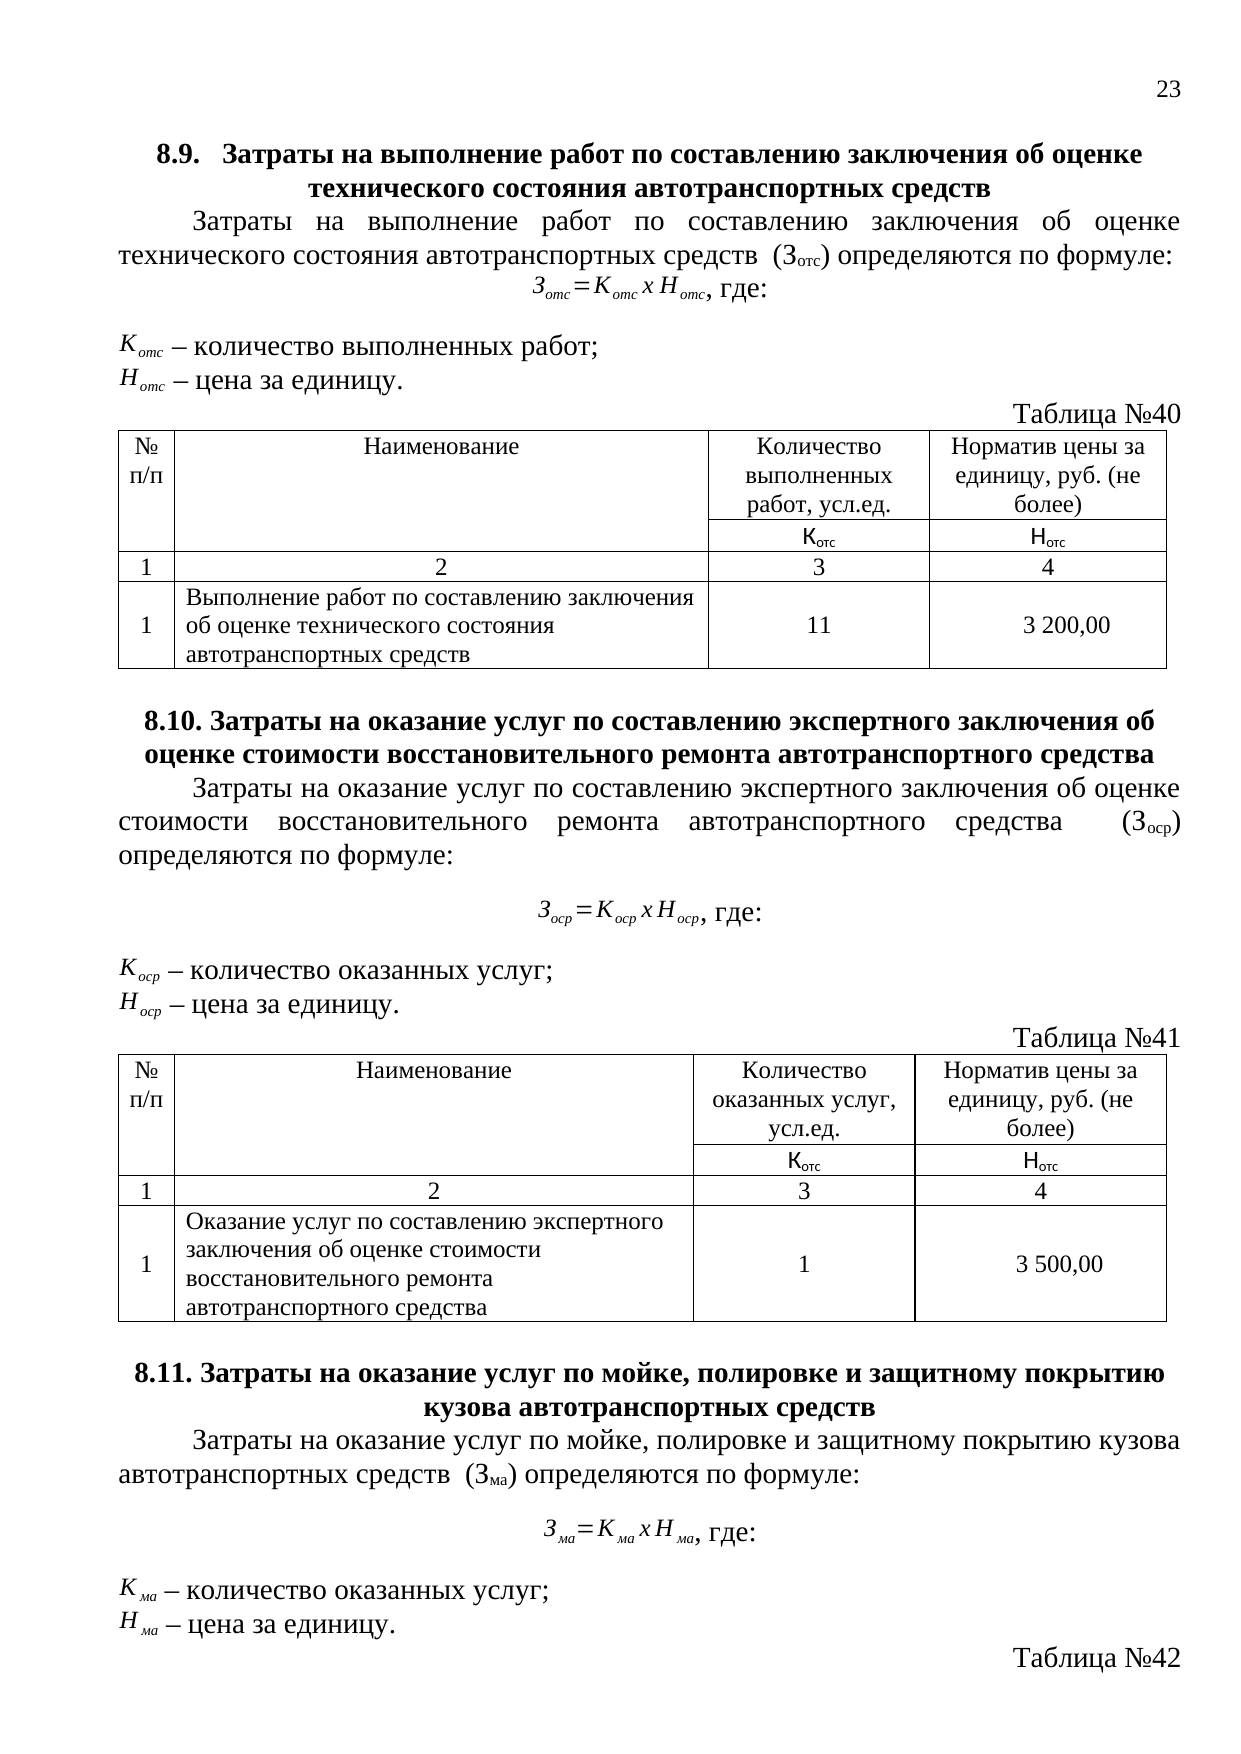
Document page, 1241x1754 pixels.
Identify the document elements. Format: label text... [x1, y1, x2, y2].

table_header Количество оказанных услуг, усл.ед. [694, 1055, 914, 1143]
table_cell Нотс [930, 520, 1166, 551]
table_cell 2 [175, 1176, 693, 1205]
table_header Наименование [175, 1055, 693, 1175]
table_cell 2 [175, 552, 708, 581]
text Таблица №41 [118, 1021, 1181, 1054]
table_cell 3 500,00 [916, 1206, 1166, 1321]
table_cell 1 [119, 1206, 174, 1321]
table_cell Котс [694, 1145, 914, 1175]
table_cell 4 [930, 552, 1166, 581]
text 8.10. Затраты на оказание услуг по составлению экспертного заключения об оценке стоимости восстановительного ремонта автотранспортного средства [118, 703, 1181, 770]
text , где: [118, 270, 1181, 304]
table_cell Оказание услуг по составлению экспертного заключения об оценке стоимости восстановительного ремонта автотранспортного средства [175, 1206, 693, 1321]
table_header Норматив цены за единицу, руб. (не более) [930, 431, 1166, 519]
table_header Наименование [175, 431, 708, 551]
table_cell 3 [709, 552, 929, 581]
table_cell 1 [119, 1176, 174, 1205]
table_cell 4 [916, 1176, 1166, 1205]
text Затраты на выполнение работ по составлению заключения об оценке технического состояния автотранспортных средств (Зотс) определяются по формуле: [118, 203, 1181, 270]
table_cell Выполнение работ по составлению заключения об оценке технического состояния автотранспортных средств [175, 582, 708, 668]
table_cell Котс [709, 520, 929, 551]
text Затраты на оказание услуг по мойке, полировке и защитному покрытию кузова автотранспортных средств (Зма) определяются по формуле: [118, 1422, 1181, 1489]
table_header № п/п [119, 1055, 174, 1175]
text – цена за единицу. [118, 1606, 1181, 1640]
text 8.9. Затраты на выполнение работ по составлению заключения об оценке технического состояния автотранспортных средств [118, 136, 1181, 203]
text Затраты на оказание услуг по составлению экспертного заключения об оценке стоимости восстановительного ремонта автотранспортного средства (Зоср) определяются по формуле: [118, 770, 1181, 870]
text 8.11. Затраты на оказание услуг по мойке, полировке и защитному покрытию кузова автотранспортных средств [118, 1355, 1181, 1422]
table_header Норматив цены за единицу, руб. (не более) [916, 1055, 1166, 1143]
table_cell 3 200,00 [930, 582, 1166, 668]
table_header № п/п [119, 431, 174, 551]
table_cell 1 [119, 552, 174, 581]
table_cell 1 [694, 1206, 914, 1321]
table_cell Нотс [916, 1145, 1166, 1175]
text – количество выполненных работ; [118, 328, 1181, 362]
table_cell 1 [119, 582, 174, 668]
text Таблица №42 [118, 1640, 1181, 1673]
text , где: [118, 1514, 1181, 1548]
text – цена за единицу. [118, 362, 1181, 397]
text – количество оказанных услуг; [118, 952, 1181, 987]
table_header Количество выполненных работ, усл.ед. [709, 431, 929, 519]
text Таблица №40 [118, 397, 1181, 430]
table_cell 3 [694, 1176, 914, 1205]
table_cell 11 [709, 582, 929, 668]
text – количество оказанных услуг; [118, 1572, 1181, 1606]
text , где: [118, 894, 1181, 928]
text – цена за единицу. [118, 987, 1181, 1021]
